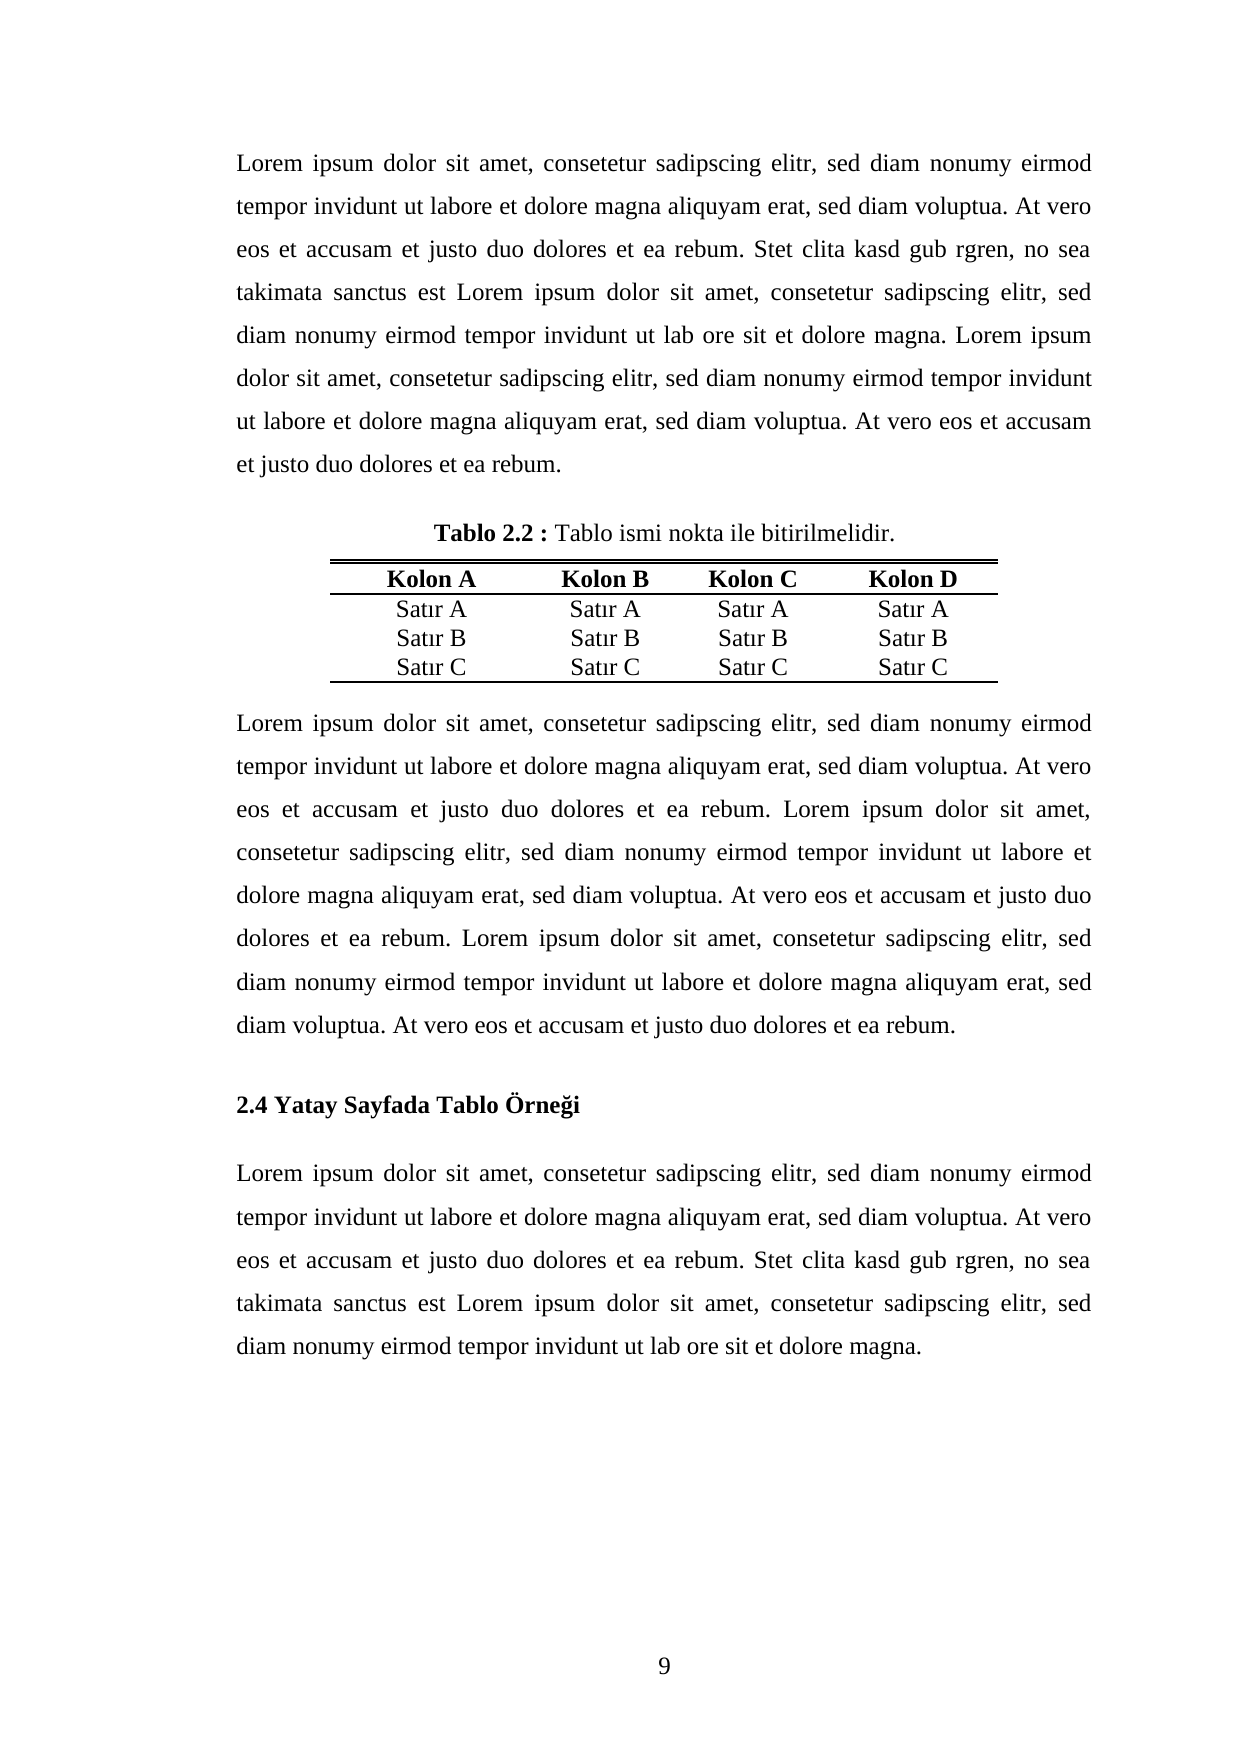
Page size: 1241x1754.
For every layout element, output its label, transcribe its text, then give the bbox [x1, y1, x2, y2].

text Tablo ismi nokta ile bitirilmelidir. [236, 518, 1092, 546]
table_cell Satır C [828, 652, 998, 681]
table_header Kolon B [532, 564, 678, 592]
table_header Kolon A [330, 564, 532, 592]
table_cell Satır A [330, 595, 532, 623]
table_cell Satır C [330, 652, 532, 681]
table_header Kolon D [828, 564, 998, 592]
text Lorem ipsum dolor sit amet, consetetur sadipscing elitr, sed diam nonumy eirmod tempor invidunt ut labore et dolore magna aliquyam erat, sed diam voluptua. At vero eos et accusam et justo duo dolores et ea rebum. Stet clita kasd gub rgren, no sea takimata sanctus est Lorem ipsum dolor sit amet, consetetur sadipscing elitr, sed diam nonumy eirmod tempor invidunt ut lab ore sit et dolore magna. [236, 1158, 1092, 1360]
table_cell Satır A [678, 595, 828, 623]
text Lorem ipsum dolor sit amet, consetetur sadipscing elitr, sed diam nonumy eirmod tempor invidunt ut labore et dolore magna aliquyam erat, sed diam voluptua. At vero eos et accusam et justo duo dolores et ea rebum. Stet clita kasd gub rgren, no sea takimata sanctus est Lorem ipsum dolor sit amet, consetetur sadipscing elitr, sed diam nonumy eirmod tempor invidunt ut lab ore sit et dolore magna. Lorem ipsum dolor sit amet, consetetur sadipscing elitr, sed diam nonumy eirmod tempor invidunt ut labore et dolore magna aliquyam erat, sed diam voluptua. At vero eos et accusam et justo duo dolores et ea rebum. [236, 148, 1092, 478]
table_cell Satır C [532, 652, 678, 681]
table_header Kolon C [678, 564, 828, 592]
text Yatay Sayfada Tablo Örneği [236, 1090, 1092, 1119]
table_cell Satır A [828, 595, 998, 623]
table_cell Satır A [532, 595, 678, 623]
text Lorem ipsum dolor sit amet, consetetur sadipscing elitr, sed diam nonumy eirmod tempor invidunt ut labore et dolore magna aliquyam erat, sed diam voluptua. At vero eos et accusam et justo duo dolores et ea rebum. Lorem ipsum dolor sit amet, consetetur sadipscing elitr, sed diam nonumy eirmod tempor invidunt ut labore et dolore magna aliquyam erat, sed diam voluptua. At vero eos et accusam et justo duo dolores et ea rebum. Lorem ipsum dolor sit amet, consetetur sadipscing elitr, sed diam nonumy eirmod tempor invidunt ut labore et dolore magna aliquyam erat, sed diam voluptua. At vero eos et accusam et justo duo dolores et ea rebum. [236, 708, 1092, 1038]
table_cell Satır B [330, 623, 532, 652]
table_cell Satır B [678, 623, 828, 652]
table_cell Satır B [532, 623, 678, 652]
table_cell Satır C [678, 652, 828, 681]
table_cell Satır B [828, 623, 998, 652]
